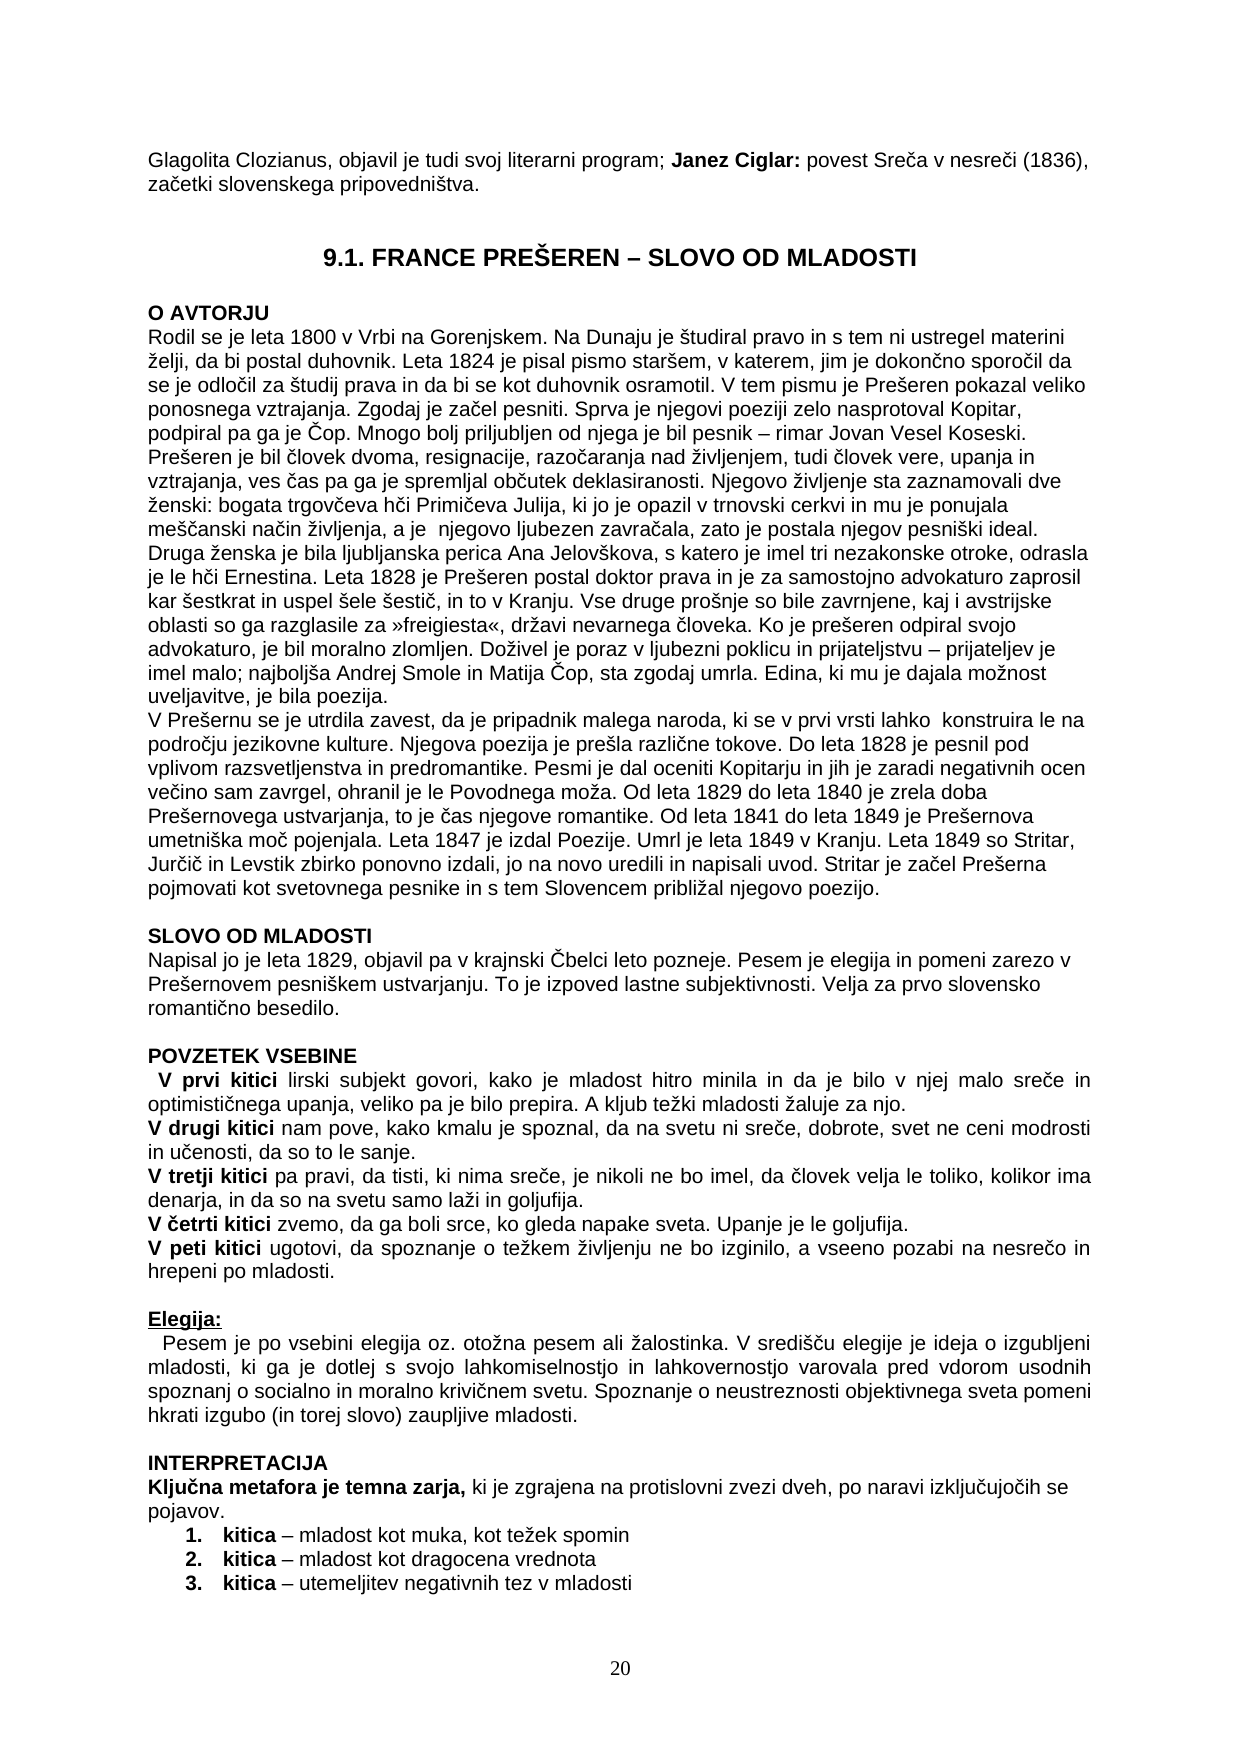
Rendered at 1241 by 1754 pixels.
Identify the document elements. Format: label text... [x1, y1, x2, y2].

text Pesem je po vsebini elegija oz. otožna pesem ali žalostinka. V središču elegije je ideja o izgubljeni mladosti, ki ga je dotlej s svojo lahkomiselnostjo in lahkovernostjo varovala pred vdorom usodnih spoznanj o socialno in moralno krivičnem svetu. Spoznanje o neustreznosti objektivnega sveta pomeni hkrati izgubo (in torej slovo) zaupljive mladosti. [148, 1331, 1093, 1427]
list kitica – utemeljitev negativnih tez v mladosti [185, 1571, 1093, 1595]
text Rodil se je leta 1800 v Vrbi na Gorenjskem. Na Dunaju je študiral pravo in s tem ni ustregel materini želji, da bi postal duhovnik. Leta 1824 je pisal pismo staršem, v katerem, jim je dokončno sporočil da se je odločil za študij prava in da bi se kot duhovnik osramotil. V tem pismu je Prešeren pokazal veliko ponosnega vztrajanja. Zgodaj je začel pesniti. Sprva je njegovi poeziji zelo nasprotoval Kopitar, podpiral pa ga je Čop. Mnogo bolj priljubljen od njega je bil pesnik – rimar Jovan Vesel Koseski. Prešeren je bil človek dvoma, resignacije, razočaranja nad življenjem, tudi človek vere, upanja in vztrajanja, ves čas pa ga je spremljal občutek deklasiranosti. Njegovo življenje sta zaznamovali dve ženski: bogata trgovčeva hči Primičeva Julija, ki jo je opazil v trnovski cerkvi in mu je ponujala meščanski način življenja, a je njegovo ljubezen zavračala, zato je postala njegov pesniški ideal. Druga ženska je bila ljubljanska perica Ana Jelovškova, s katero je imel tri nezakonske otroke, odrasla je le hči Ernestina. Leta 1828 je Prešeren postal doktor prava in je za samostojno advokaturo zaprosil kar šestkrat in uspel šele šestič, in to v Kranju. Vse druge prošnje so bile zavrnjene, kaj i avstrijske oblasti so ga razglasile za »freigiesta«, državi nevarnega človeka. Ko je prešeren odpiral svojo advokaturo, je bil moralno zlomljen. Doživel je poraz v ljubezni poklicu in prijateljstvu – prijateljev je imel malo; najboljša Andrej Smole in Matija Čop, sta zgodaj umrla. Edina, ki mu je dajala možnost uveljavitve, je bila poezija. [148, 325, 1093, 708]
text V četrti kitici zvemo, da ga boli srce, ko gleda napake sveta. Upanje je le goljufija. [148, 1211, 1093, 1235]
text V tretji kitici pa pravi, da tisti, ki nima sreče, je nikoli ne bo imel, da človek velja le toliko, kolikor ima denarja, in da so na svetu samo laži in goljufija. [148, 1163, 1093, 1211]
text V Prešernu se je utrdila zavest, da je pripadnik malega naroda, ki se v prvi vrsti lahko konstruira le na področju jezikovne kulture. Njegova poezija je prešla različne tokove. Do leta 1828 je pesnil pod vplivom razsvetljenstva in predromantike. Pesmi je dal oceniti Kopitarju in jih je zaradi negativnih ocen večino sam zavrgel, ohranil je le Povodnega moža. Od leta 1829 do leta 1840 je zrela doba Prešernovega ustvarjanja, to je čas njegove romantike. Od leta 1841 do leta 1849 je Prešernova umetniška moč pojenjala. Leta 1847 je izdal Poezije. Umrl je leta 1849 v Kranju. Leta 1849 so Stritar, Jurčič in Levstik zbirko ponovno izdali, jo na novo uredili in napisali uvod. Stritar je začel Prešerna pojmovati kot svetovnega pesnike in s tem Slovencem približal njegovo poezijo. [148, 708, 1093, 900]
text Elegija: [148, 1307, 1093, 1331]
text POVZETEK VSEBINE [148, 1044, 1093, 1068]
text V peti kitici ugotovi, da spoznanje o težkem življenju ne bo izginilo, a vseeno pozabi na nesrečo in hrepeni po mladosti. [148, 1235, 1093, 1283]
text Napisal jo je leta 1829, objavil pa v krajnski Čbelci leto pozneje. Pesem je elegija in pomeni zarezo v Prešernovem pesniškem ustvarjanju. To je izpoved lastne subjektivnosti. Velja za prvo slovensko romantično besedilo. [148, 948, 1093, 1020]
text V drugi kitici nam pove, kako kmalu je spoznal, da na svetu ni sreče, dobrote, svet ne ceni modrosti in učenosti, da so to le sanje. [148, 1116, 1093, 1163]
text V prvi kitici lirski subjekt govori, kako je mladost hitro minila in da je bilo v njej malo sreče in optimističnega upanja, veliko pa je bilo prepira. A kljub težki mladosti žaluje za njo. [148, 1068, 1093, 1116]
list kitica – mladost kot dragocena vrednota [185, 1547, 1093, 1571]
text SLOVO OD MLADOSTI [148, 924, 1093, 948]
text 9.1. FRANCE PREŠEREN – SLOVO OD MLADOSTI [148, 243, 1093, 272]
list kitica – mladost kot muka, kot težek spomin [185, 1523, 1093, 1547]
text Ključna metafora je temna zarja, ki je zgrajena na protislovni zvezi dveh, po naravi izključujočih se pojavov. [148, 1475, 1093, 1523]
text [148, 148, 1093, 196]
text O AVTORJU [148, 301, 1093, 325]
text INTERPRETACIJA [148, 1451, 1093, 1475]
